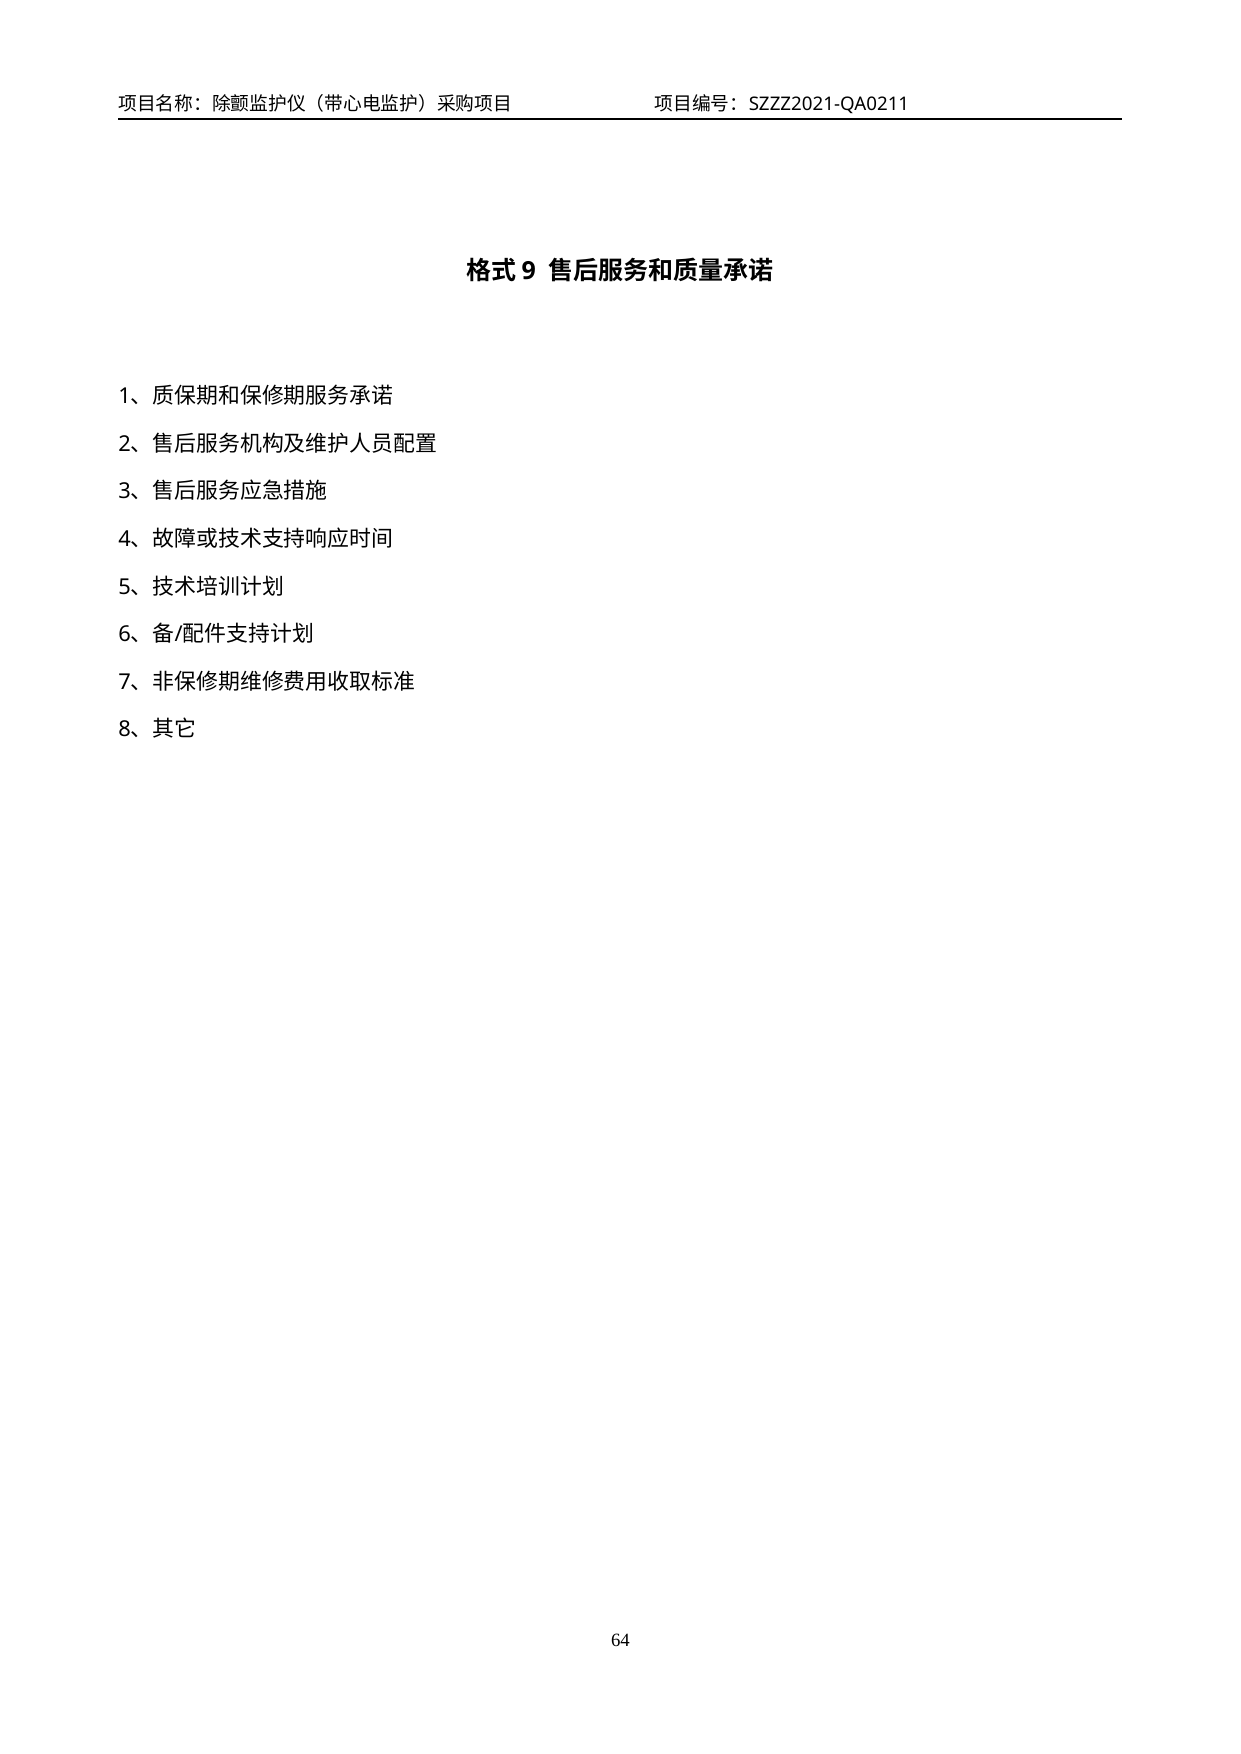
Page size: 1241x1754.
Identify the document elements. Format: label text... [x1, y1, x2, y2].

text 7、非保修期维修费用收取标准 [118, 664, 1122, 696]
text 2、售后服务机构及维护人员配置 [118, 426, 1122, 458]
text 5、技术培训计划 [118, 569, 1122, 600]
text 1、质保期和保修期服务承诺 [118, 378, 1122, 410]
text 6、备/配件支持计划 [118, 616, 1122, 648]
text 8、其它 [118, 711, 1122, 743]
text 3、售后服务应急措施 [118, 473, 1122, 505]
text 4、故障或技术支持响应时间 [118, 521, 1122, 553]
subtitle 格式9 售后服务和质量承诺 [118, 236, 1122, 301]
